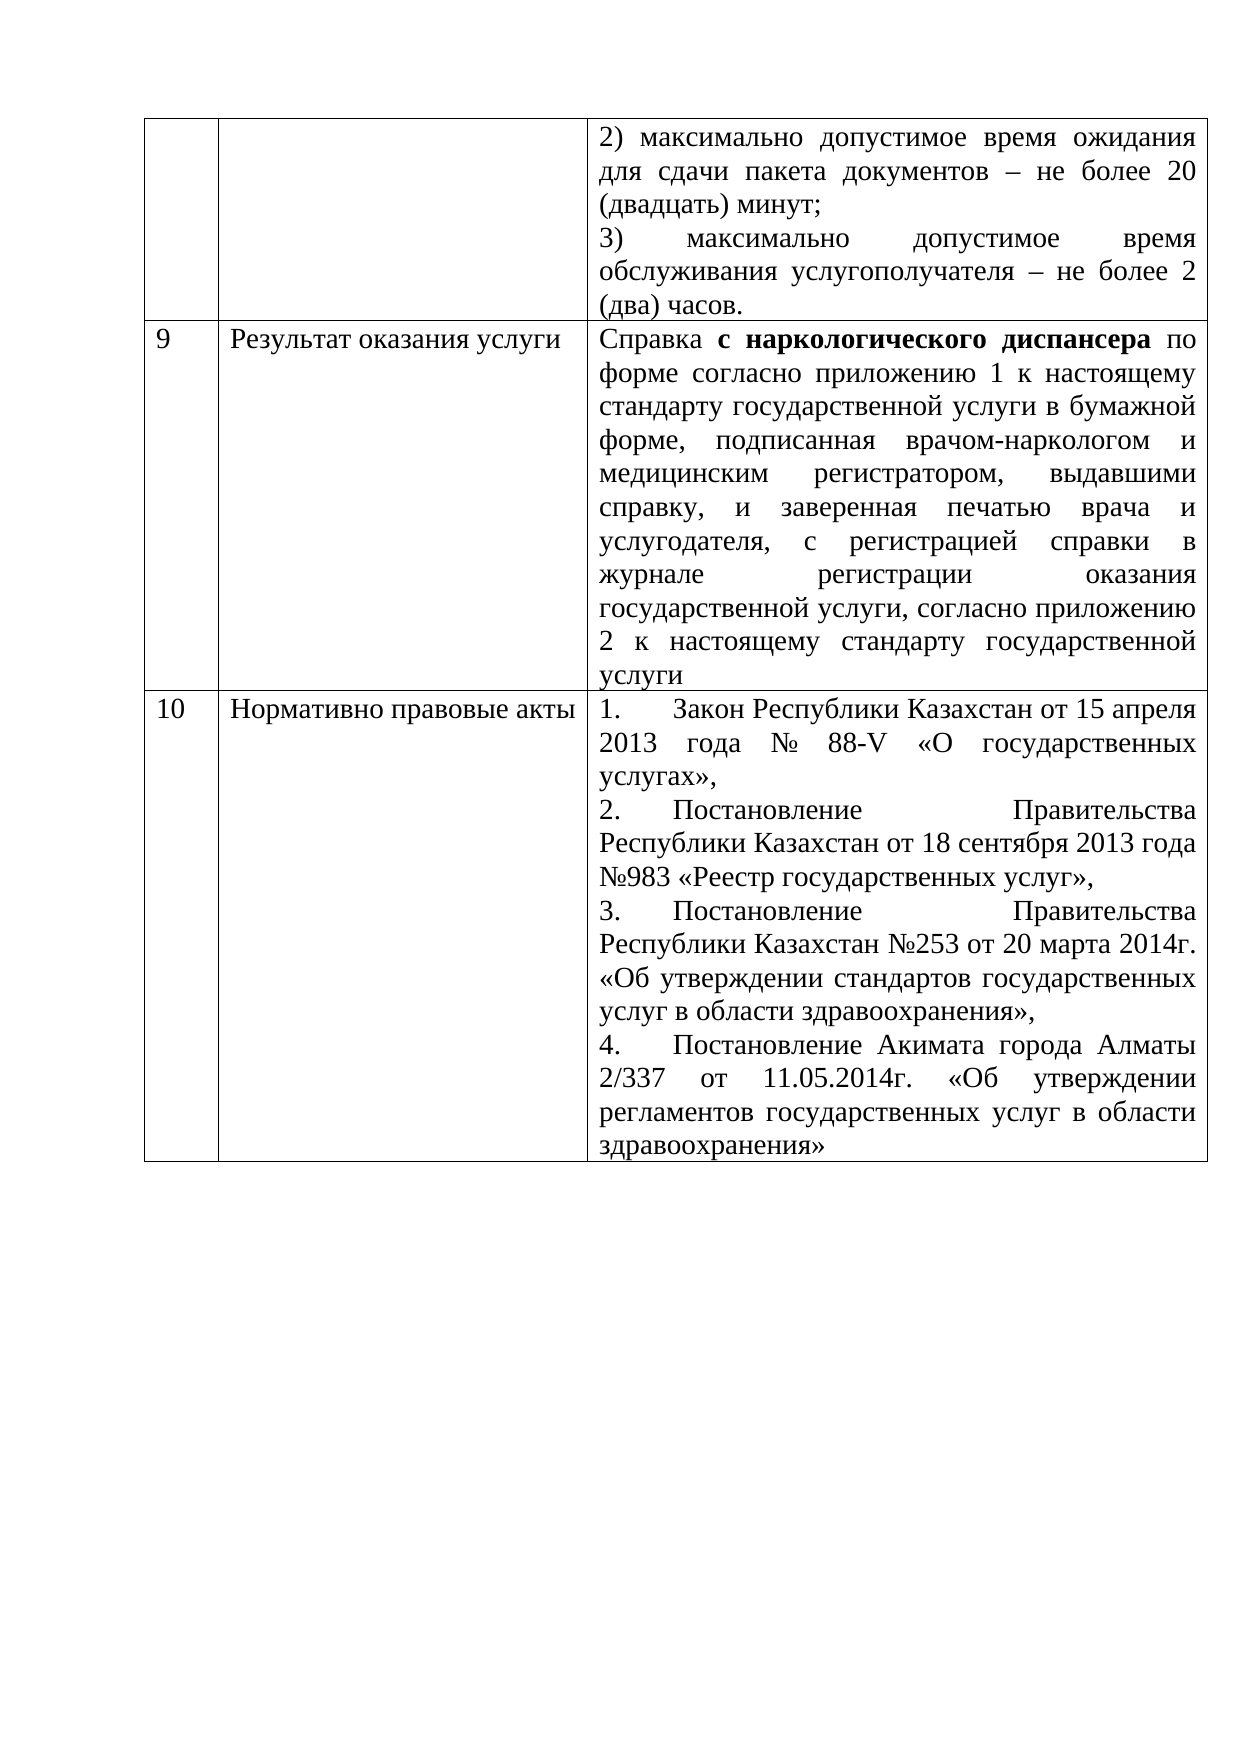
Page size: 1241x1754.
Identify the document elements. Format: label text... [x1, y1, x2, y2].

table_cell Нормативно правовые акты [219, 691, 587, 1161]
table_cell Закон Республики Казахстан от 15 апреля 2013 года № 88-V «О государственных услугах», Постановление Правительства Республики Казахстан от 18 сентября 2013 года №983 «Реестр государственных услуг», Постановление Правительства Республики Казахстан №253 от 20 марта 2014г. «Об утверждении стандартов государственных услуг в области здравоохранения», Постановление Акимата города Алматы 2/337 от 11.05.2014г. «Об утверждении регламентов государственных услуг в области здравоохранения» [588, 691, 1207, 1161]
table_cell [219, 119, 587, 320]
table_cell 9 [145, 321, 218, 690]
table_cell 8 [145, 119, 218, 320]
table_cell 10 [145, 691, 218, 1161]
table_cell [588, 119, 1207, 320]
table_cell Справка с наркологического диспансера по форме согласно приложению 1 к настоящему стандарту государственной услуги в бумажной форме, подписанная врачом-наркологом и медицинским регистратором, выдавшими справку, и заверенная печатью врача и услугодателя, с регистрацией справки в журнале регистрации оказания государственной услуги, согласно приложению 2 к настоящему стандарту государственной услуги [588, 321, 1207, 690]
table_cell Результат оказания услуги [219, 321, 587, 690]
